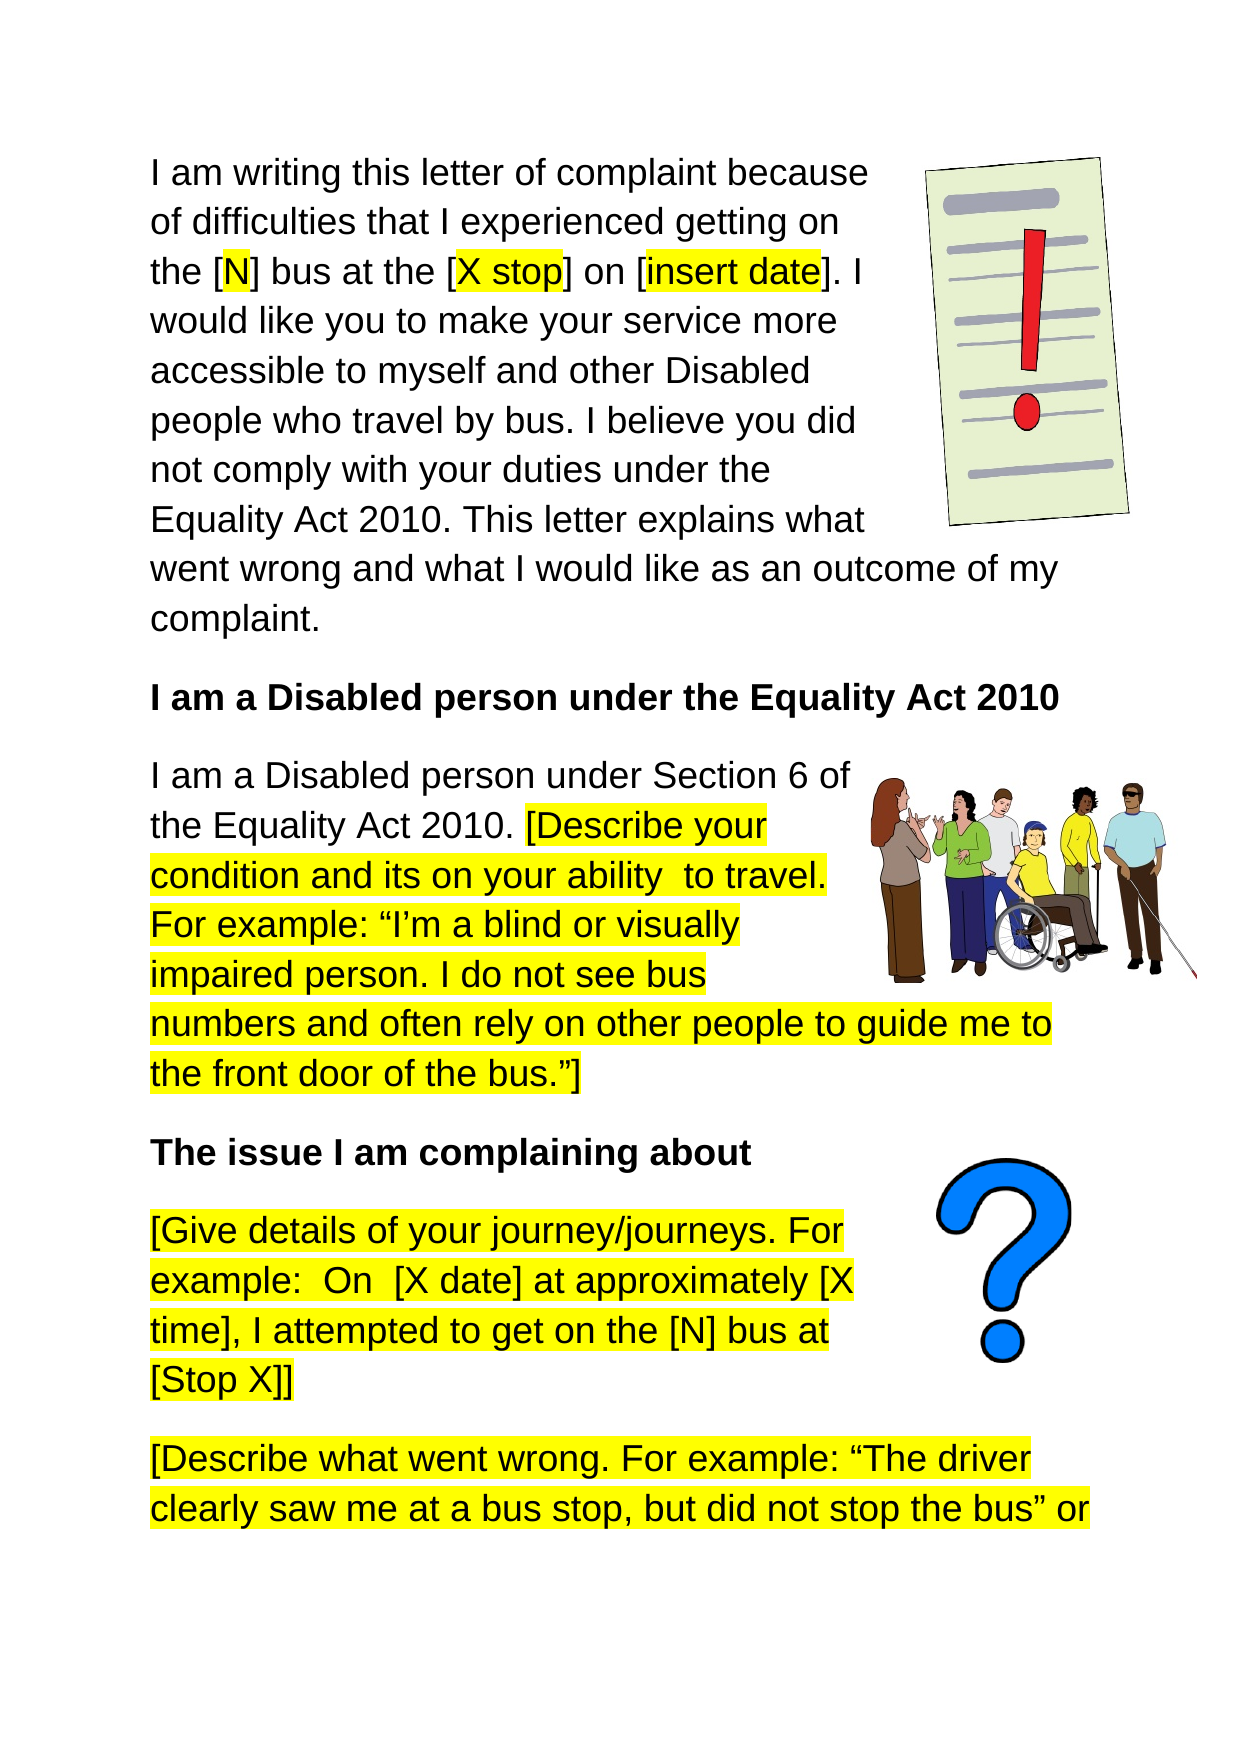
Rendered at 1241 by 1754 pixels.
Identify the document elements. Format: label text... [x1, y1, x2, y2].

picture [912, 140, 1138, 537]
text I am writing this letter of complaint because of difficulties that I experienced getting on the [N] bus at the [X stop] on [insert date]. I would like you to make your service more accessible to myself and other Disabled people who travel by bus. I believe you did not comply with your duties under the Equality Act 2010. This letter explains what went wrong and what I would like as an outcome of my complaint. [150, 150, 1090, 639]
picture [936, 1158, 1072, 1363]
picture [868, 778, 1197, 981]
text I am a Disabled person under Section 6 of the Equality Act 2010. [Describe your condition and its on your ability to travel. For example: “I’m a blind or visually impaired person. I do not see bus numbers and often rely on other people to guide me to the front door of the bus.”] [150, 754, 1090, 1094]
text [Give details of your journey/journeys. For example: On [X date] at approximately [X time], I attempted to get on the [N] bus at [Stop X]] [150, 1209, 1090, 1401]
text I am a Disabled person under the Equality Act 2010 [150, 675, 1090, 718]
text The issue I am complaining about [150, 1130, 1090, 1173]
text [150, 1436, 1090, 1486]
